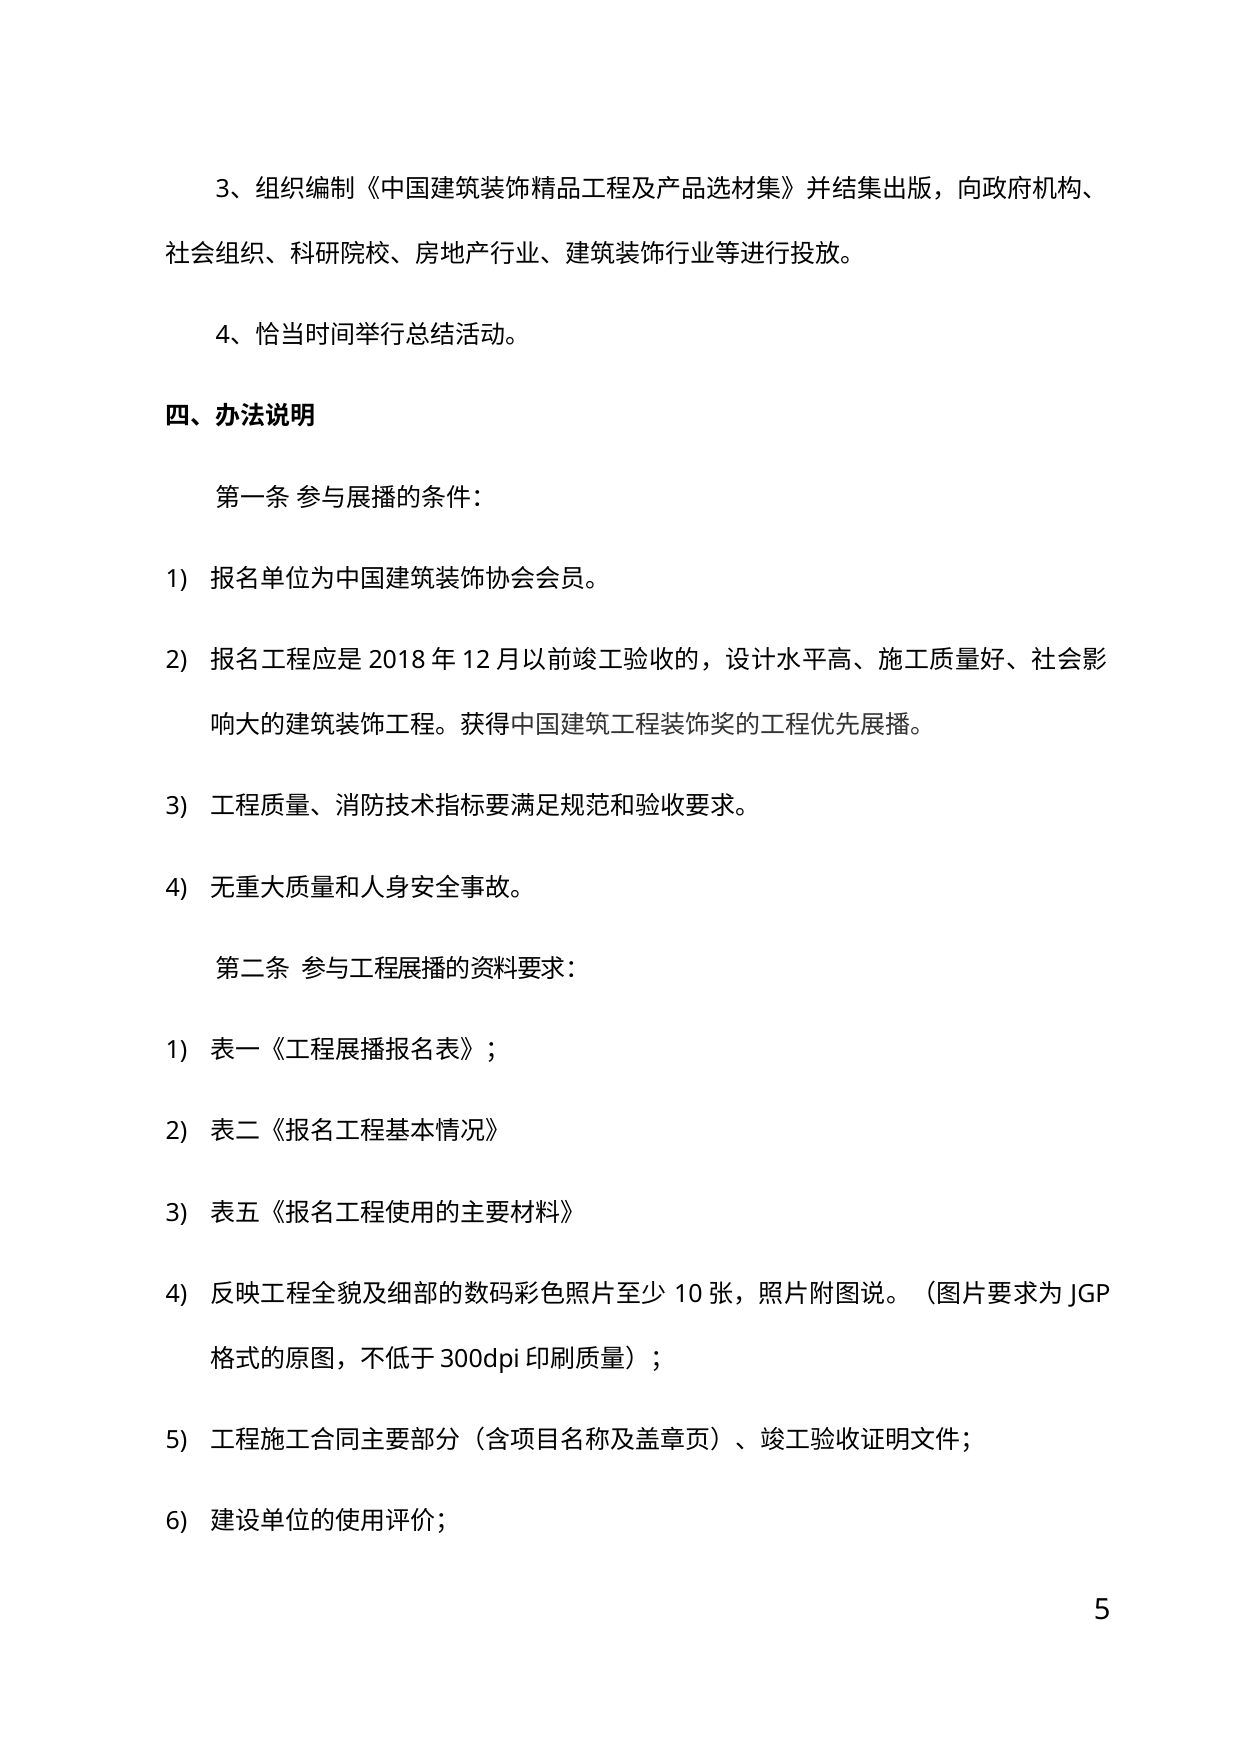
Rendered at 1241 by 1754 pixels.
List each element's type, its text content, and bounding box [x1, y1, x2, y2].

list 建设单位的使用评价； [165, 1486, 1110, 1551]
list 无重大质量和人身安全事故。 [165, 853, 1110, 918]
list 表一《工程展播报名表》； [165, 1015, 1110, 1080]
list 报名单位为中国建筑装饰协会会员。 [165, 544, 1110, 609]
text 第一条 参与展播的条件： [165, 463, 1110, 528]
list 工程质量、消防技术指标要满足规范和验收要求。 [165, 771, 1110, 836]
list 4、恰当时间举行总结活动。 [165, 300, 1110, 365]
list 报名工程应是2018年12月以前竣工验收的，设计水平高、施工质量好、社会影响大的建筑装饰工程。获得中国建筑工程装饰奖的工程优先展播。 [165, 625, 1110, 755]
list 工程施工合同主要部分（含项目名称及盖章页）、竣工验收证明文件； [165, 1405, 1110, 1470]
text 第二条 参与工程展播的资料要求： [165, 934, 1110, 999]
text 四、办法说明 [165, 381, 1110, 446]
list 3、组织编制《中国建筑装饰精品工程及产品选材集》并结集出版，向政府机构、社会组织、科研院校、房地产行业、建筑装饰行业等进行投放。 [165, 154, 1110, 284]
list 反映工程全貌及细部的数码彩色照片至少10张，照片附图说。（图片要求为JGP格式的原图，不低于300dpi印刷质量）； [165, 1259, 1110, 1389]
list 表五《报名工程使用的主要材料》 [165, 1178, 1110, 1243]
list 表二《报名工程基本情况》 [165, 1096, 1110, 1161]
